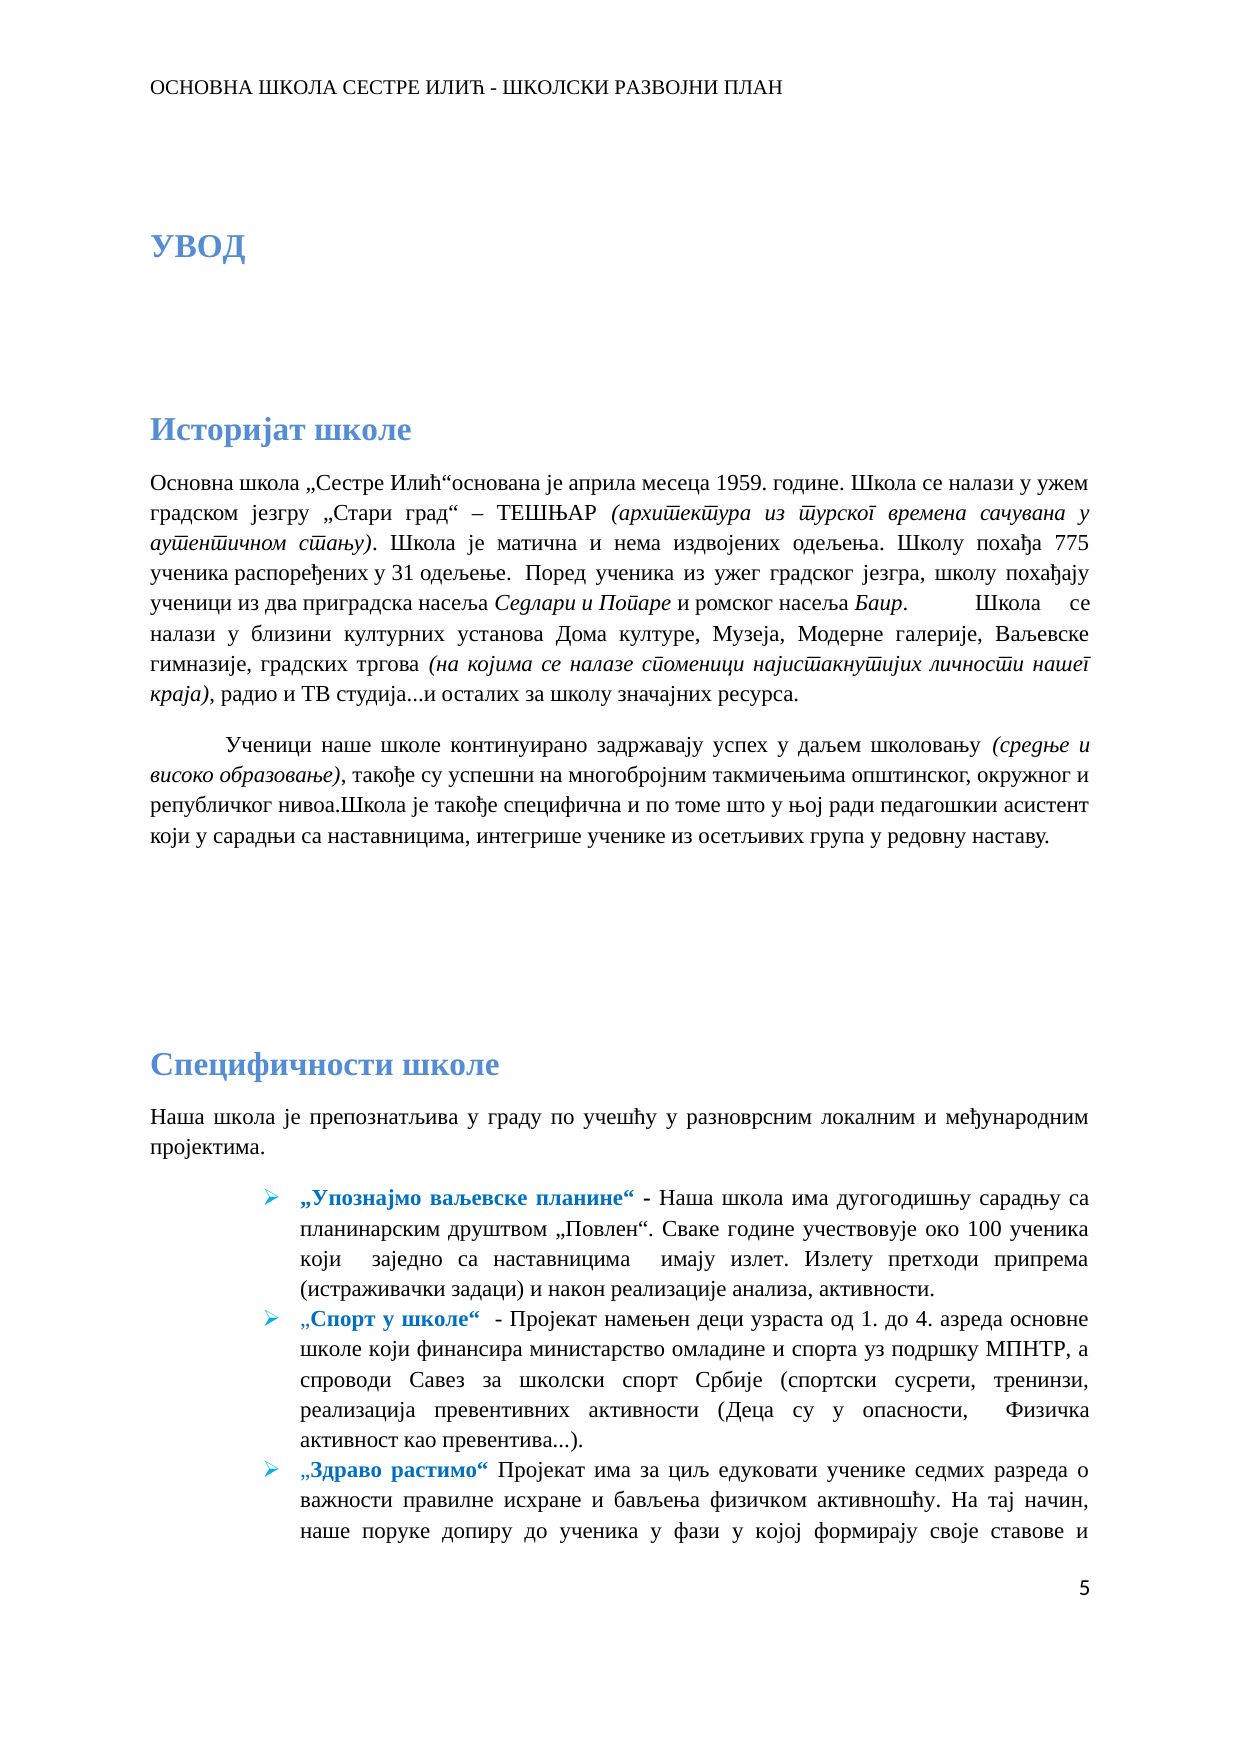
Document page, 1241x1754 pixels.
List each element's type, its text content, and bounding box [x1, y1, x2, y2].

text Наша школа је препознатљива у граду по учешћу у разноврсним локалним и међународним пројектима. [150, 1103, 1090, 1160]
list „Спорт у школе“ - Пројекат намењен деци узраста од 1. до 4. азреда основне школе који финансира министарство омладине и спорта уз подршку МПНТР, а спроводи Савез за школски спорт Србије (спортски сусрети, тренинзи, реализација превентивних активности (Деца су у опасности, Физичка активност као превентива...). [262, 1305, 1090, 1452]
picture [264, 1461, 276, 1468]
picture [264, 1310, 276, 1317]
text Ученици наше школе континуирано задржавају успех у даљем школовању (средње и високо образовање), такође су успешни на многобројним такмичењима општинског, окружног и републичког нивоа.Школа је такође специфична и по томе што у њој ради педагошкии асистент који у сарадњи са наставницима, интегрише ученике из осетљивих група у редовну наставу. [150, 731, 1090, 848]
picture [264, 1189, 276, 1196]
list „Упознајмо ваљевске планине“ - Наша школа има дугогодишњу сарадњу са планинарским друштвом „Повлен“. Сваке године учествовује око 100 ученика који заједно са наставницима имају излет. Излету претходи припрема (истраживачки задаци) и након реализације анализа, активности. [262, 1184, 1090, 1301]
subtitle Историјат школе [150, 409, 1090, 448]
text Основна школа „Сестре Илић“основана је априла месеца 1959. године. Школа се налази у ужем градском језгру „Стари град“ – ТЕШЊАР (архитектура из турског времена сачувана у аутентичном стању). Школа је матична и нема издвојених одељења. Школу похађа 775 ученика распоређених у 31 одељење. Поред ученика из ужег градског језгра, школу похађају ученици из два приградска насеља Седлари и Попаре и ромског насеља Баир. Школа се налази у близини културних установа Дома културе, Музеја, Модерне галерије, Ваљевске гимназије, градских тргова (на којима се налазе споменици најистакнутијих личности нашег краја), радио и ТВ студија...и осталих за школу значајних ресурса. [150, 468, 1090, 706]
subtitle УВОД [150, 226, 1090, 264]
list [262, 1456, 1090, 1543]
subtitle Специфичности школе [150, 1044, 1090, 1082]
